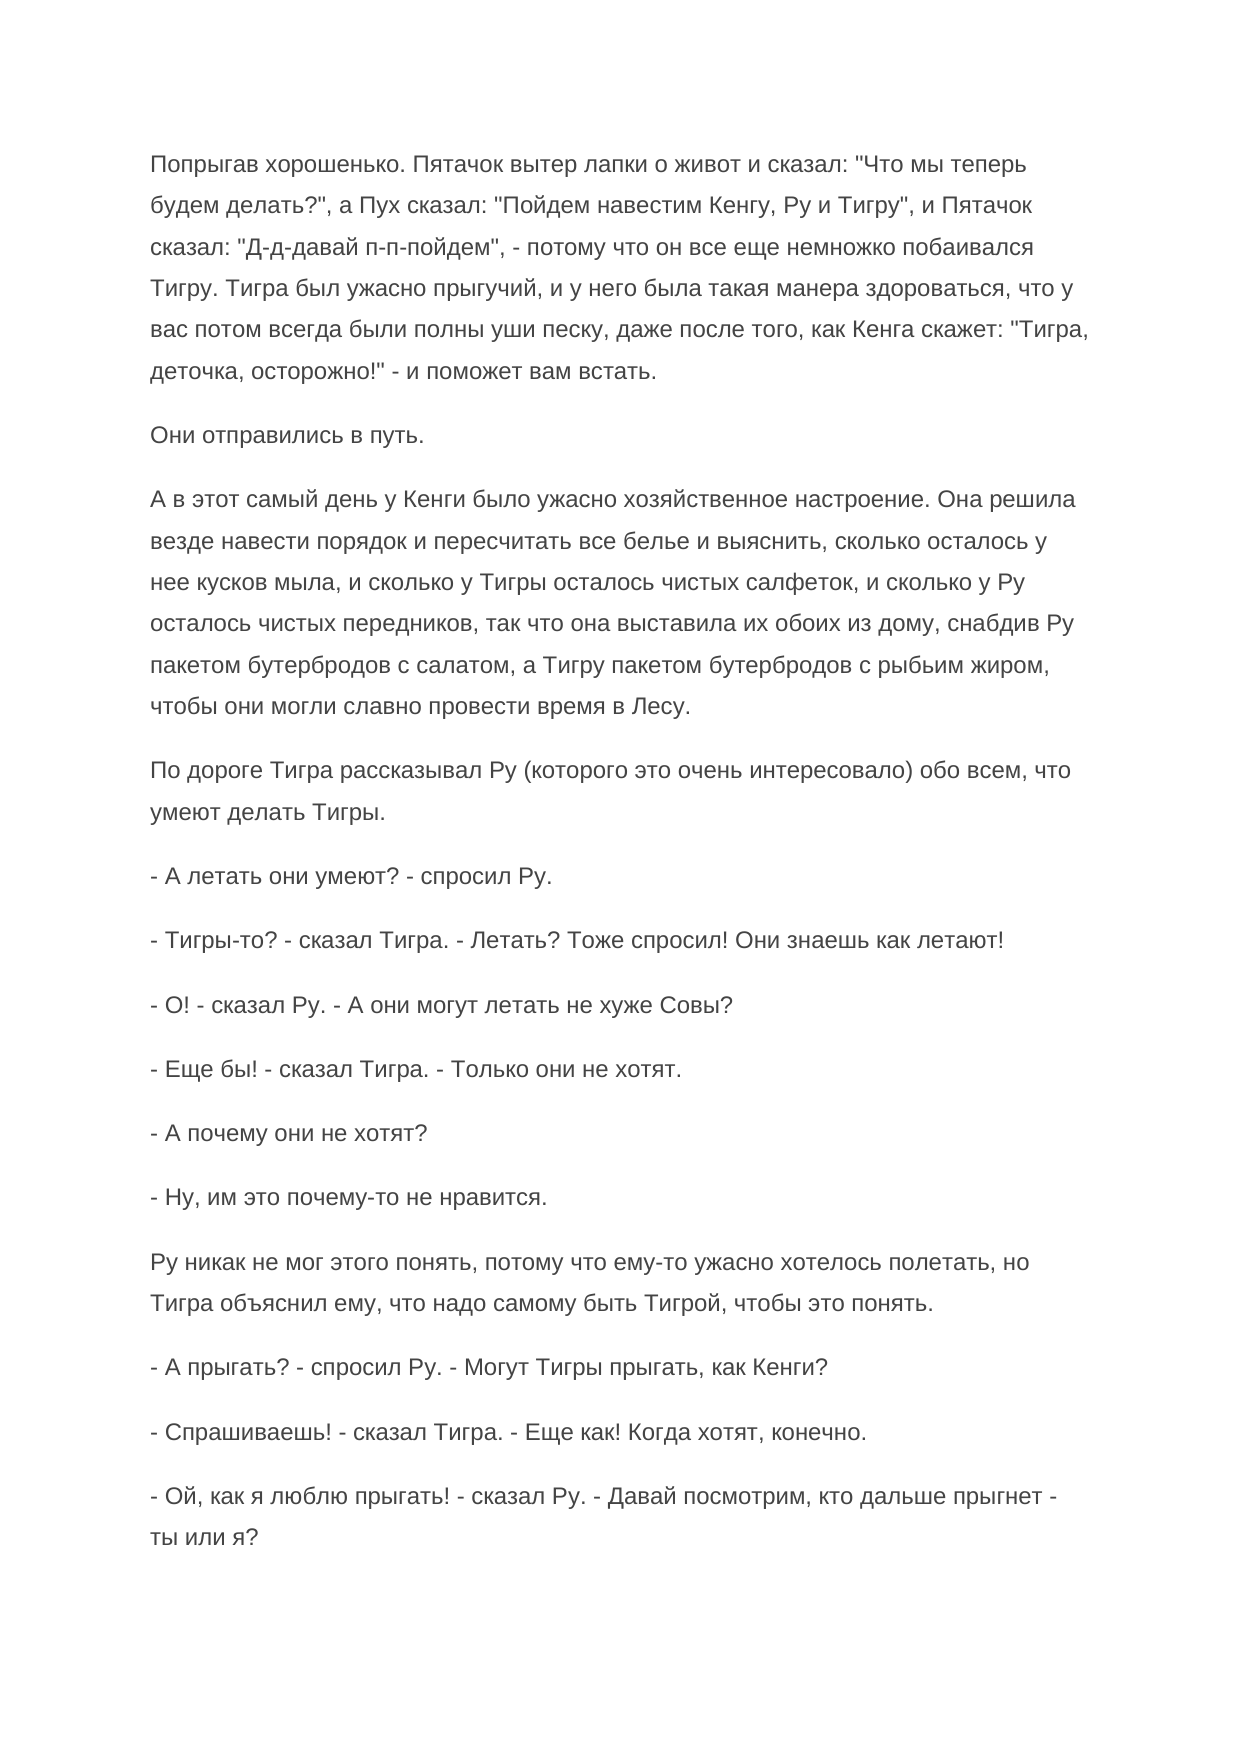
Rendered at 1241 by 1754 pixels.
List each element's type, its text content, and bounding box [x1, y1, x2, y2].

text - Еще бы! - сказал Тигра. - Только они не хотят. [150, 1055, 1090, 1082]
text Ру никак не мог этого понять, потому что ему-то ужасно хотелось полетать, но Тигра объяснил ему, что надо самому быть Тигрой, чтобы это понять. [150, 1248, 1090, 1317]
text Попрыгав хорошенько. Пятачок вытер лапки о живот и сказал: "Что мы теперь будем делать?", а Пух сказал: "Пойдем навестим Кенгу, Ру и Тигру", и Пятачок сказал: "Д-д-давай п-п-пойдем", - потому что он все еще немножко побаивался Тигру. Тигра был ужасно прыгучий, и у него была такая манера здороваться, что у вас потом всегда были полны уши песку, даже после того, как Кенга скажет: "Тигра, деточка, осторожно!" - и поможет вам встать. [150, 150, 1090, 384]
text По дороге Тигра рассказывал Ру (которого это очень интересовало) обо всем, что умеют делать Тигры. [150, 756, 1090, 825]
text - Ну, им это почему-то не нравится. [150, 1183, 1090, 1211]
text - О! - сказал Ру. - А они могут летать не хуже Совы? [150, 991, 1090, 1018]
text - А прыгать? - спросил Ру. - Могут Тигры прыгать, как Кенги? [150, 1353, 1090, 1381]
text А в этот самый день у Кенги было ужасно хозяйственное настроение. Она решила везде навести порядок и пересчитать все белье и выяснить, сколько осталось у нее кусков мыла, и сколько у Тигры осталось чистых салфеток, и сколько у Ру осталось чистых передников, так что она выставила их обоих из дому, снабдив Ру пакетом бутербродов с салатом, а Тигру пакетом бутербродов с рыбьим жиром, чтобы они могли славно провести время в Лесу. [150, 485, 1090, 720]
text - Спрашиваешь! - сказал Тигра. - Еще как! Когда хотят, конечно. [150, 1417, 1090, 1445]
text - А почему они не хотят? [150, 1119, 1090, 1147]
text - Ой, как я люблю прыгать! - сказал Ру. - Давай посмотрим, кто дальше прыгнет - ты или я? [150, 1482, 1090, 1551]
text - А летать они умеют? - спросил Ру. [150, 862, 1090, 889]
text Они отправились в путь. [150, 421, 1090, 449]
text - Тигры-то? - сказал Тигра. - Летать? Тоже спросил! Они знаешь как летают! [150, 926, 1090, 954]
